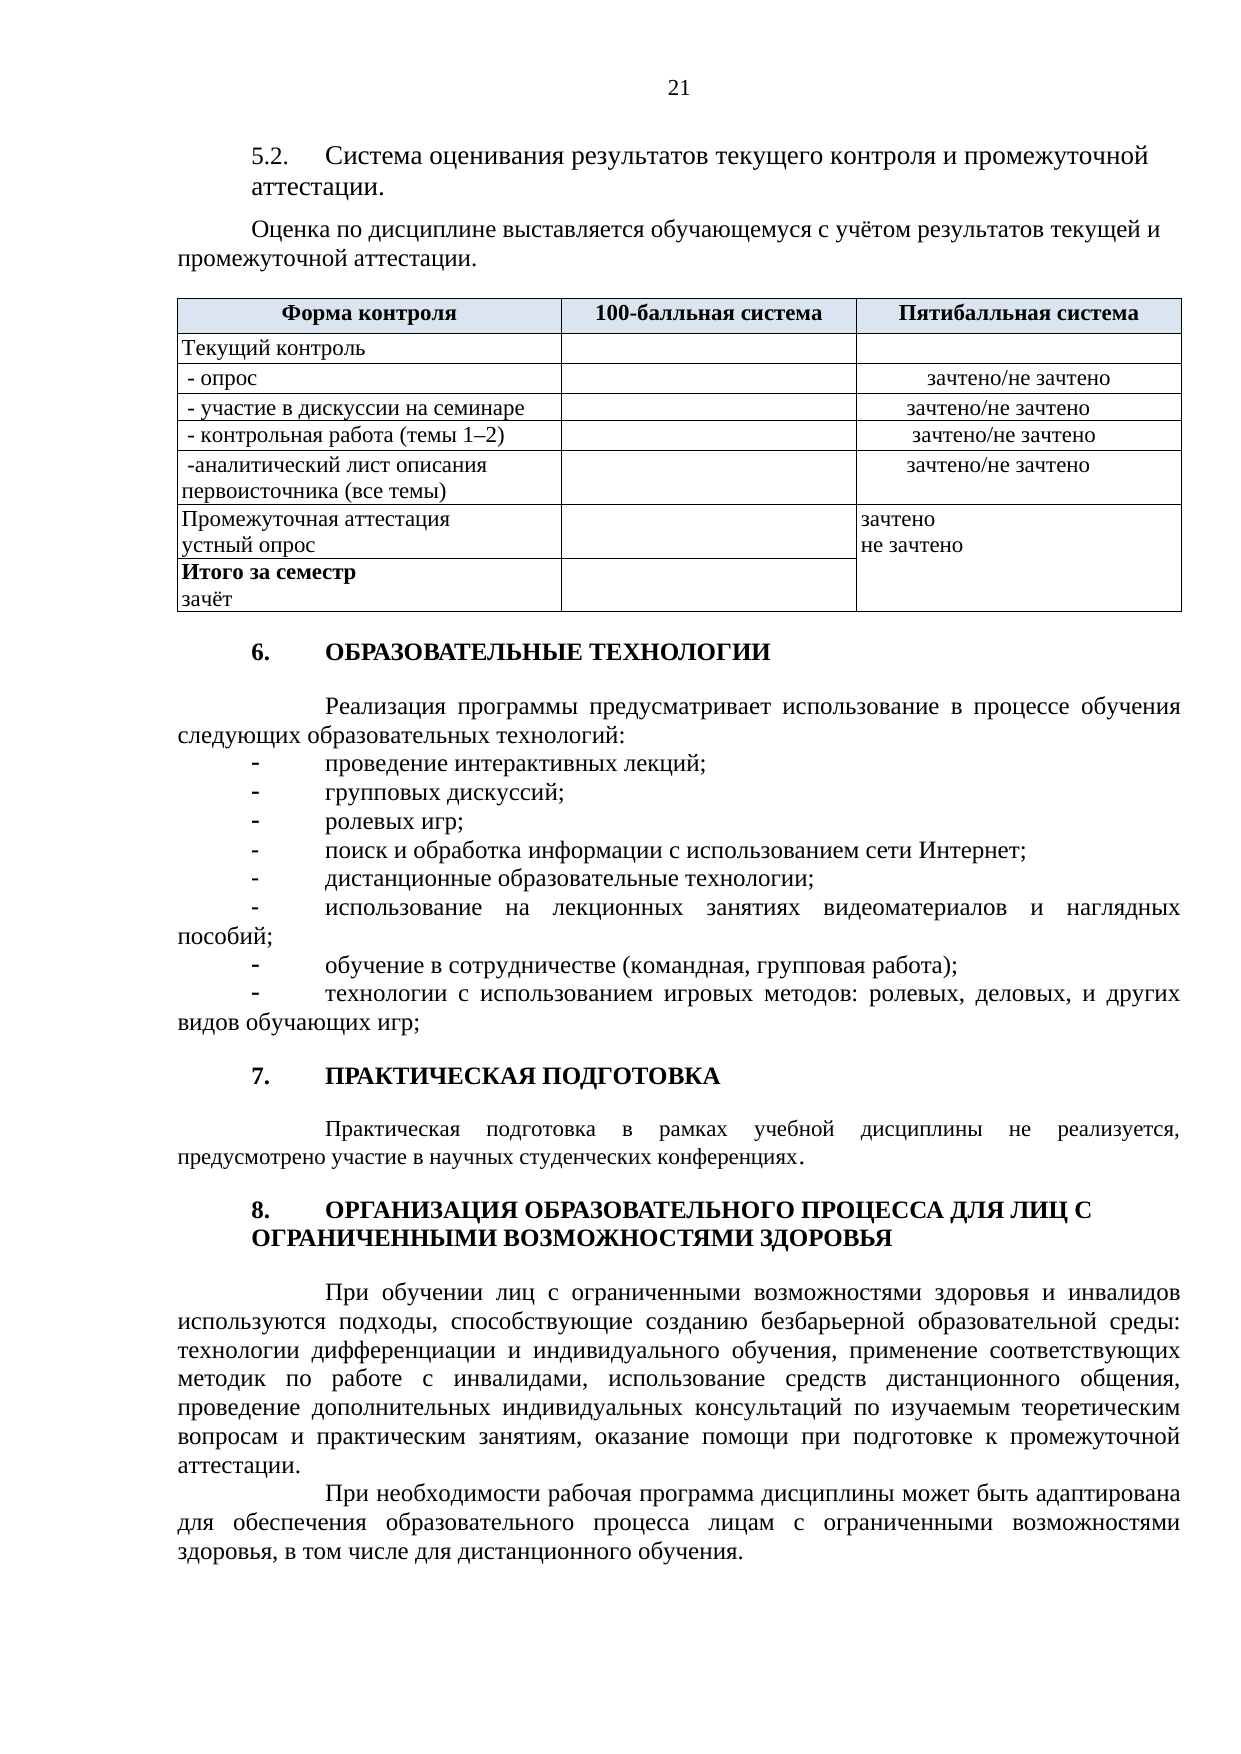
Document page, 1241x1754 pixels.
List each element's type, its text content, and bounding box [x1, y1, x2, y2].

table_cell Текущий контроль [178, 334, 561, 363]
table_cell - опрос [178, 364, 561, 393]
text Оценка по дисциплине выставляется обучающемуся с учётом результатов текущей и промежуточной аттестации. [177, 214, 1181, 271]
subtitle ОРГАНИЗАЦИЯ ОБРАЗОВАТЕЛЬНОГО ПРОЦЕССА ДЛЯ ЛИЦ С ОГРАНИЧЕННЫМИ ВОЗМОЖНОСТЯМИ ЗДОРОВЬЯ [251, 1195, 1181, 1252]
table_cell [562, 505, 856, 557]
table_cell Промежуточная аттестация устный опрос [178, 505, 561, 557]
table_cell зачтено не зачтено [857, 505, 1181, 611]
table_cell [562, 559, 856, 611]
table_cell зачтено/не зачтено [857, 451, 1181, 504]
subtitle ПРАКТИЧЕСКАЯ ПОДГОТОВКА [251, 1061, 1181, 1090]
table_cell зачтено/не зачтено [857, 421, 1181, 450]
list технологии с использованием игровых методов: ролевых, деловых, и других видов обучающих игр; [177, 978, 1181, 1036]
table_cell [562, 421, 856, 450]
table_cell - контрольная работа (темы 1–2) [178, 421, 561, 450]
table_cell [562, 364, 856, 393]
table_cell -аналитический лист описания первоисточника (все темы) [178, 451, 561, 504]
table_cell [857, 334, 1181, 363]
list дистанционные образовательные технологии; [177, 863, 1181, 892]
table_cell зачтено/не зачтено [857, 394, 1181, 420]
table_cell [562, 451, 856, 504]
table_cell Итого за семестр зачёт [178, 559, 561, 611]
subtitle ОБРАЗОВАТЕЛЬНЫЕ ТЕХНОЛОГИИ [251, 637, 1181, 666]
list использование на лекционных занятиях видеоматериалов и наглядных пособий; [177, 892, 1181, 950]
list поиск и обработка информации с использованием сети Интернет; [177, 835, 1181, 863]
list При необходимости рабочая программа дисциплины может быть адаптирована для обеспечения образовательного процесса лицам с ограниченными возможностями здоровья, в том числе для дистанционного обучения. [177, 1478, 1181, 1565]
list проведение интерактивных лекций; [177, 748, 1181, 777]
list обучение в сотрудничестве (командная, групповая работа); [177, 950, 1181, 978]
list При обучении лиц с ограниченными возможностями здоровья и инвалидов используются подходы, способствующие созданию безбарьерной образовательной среды: технологии дифференциации и индивидуального обучения, применение соответствующих методик по работе с инвалидами, использование средств дистанционного общения, проведение дополнительных индивидуальных консультаций по изучаемым теоретическим вопросам и практическим занятиям, оказание помощи при подготовке к промежуточной аттестации. [177, 1277, 1181, 1478]
list Практическая подготовка в рамках учебной дисциплины не реализуется, предусмотрено участие в научных студенческих конференциях. [177, 1115, 1181, 1170]
list ролевых игр; [177, 806, 1181, 835]
table_header 100-балльная система [562, 299, 856, 333]
table_cell - участие в дискуссии на семинаре [178, 394, 561, 420]
table_header Форма контроля [178, 299, 561, 333]
table_header Пятибалльная система [857, 299, 1181, 333]
list групповых дискуссий; [177, 777, 1181, 806]
subtitle Система оценивания результатов текущего контроля и промежуточной аттестации. [251, 139, 1181, 201]
table_cell зачтено/не зачтено [857, 364, 1181, 393]
table_cell [562, 394, 856, 420]
list Реализация программы предусматривает использование в процессе обучения следующих образовательных технологий: [177, 691, 1181, 748]
table_cell [562, 334, 856, 363]
